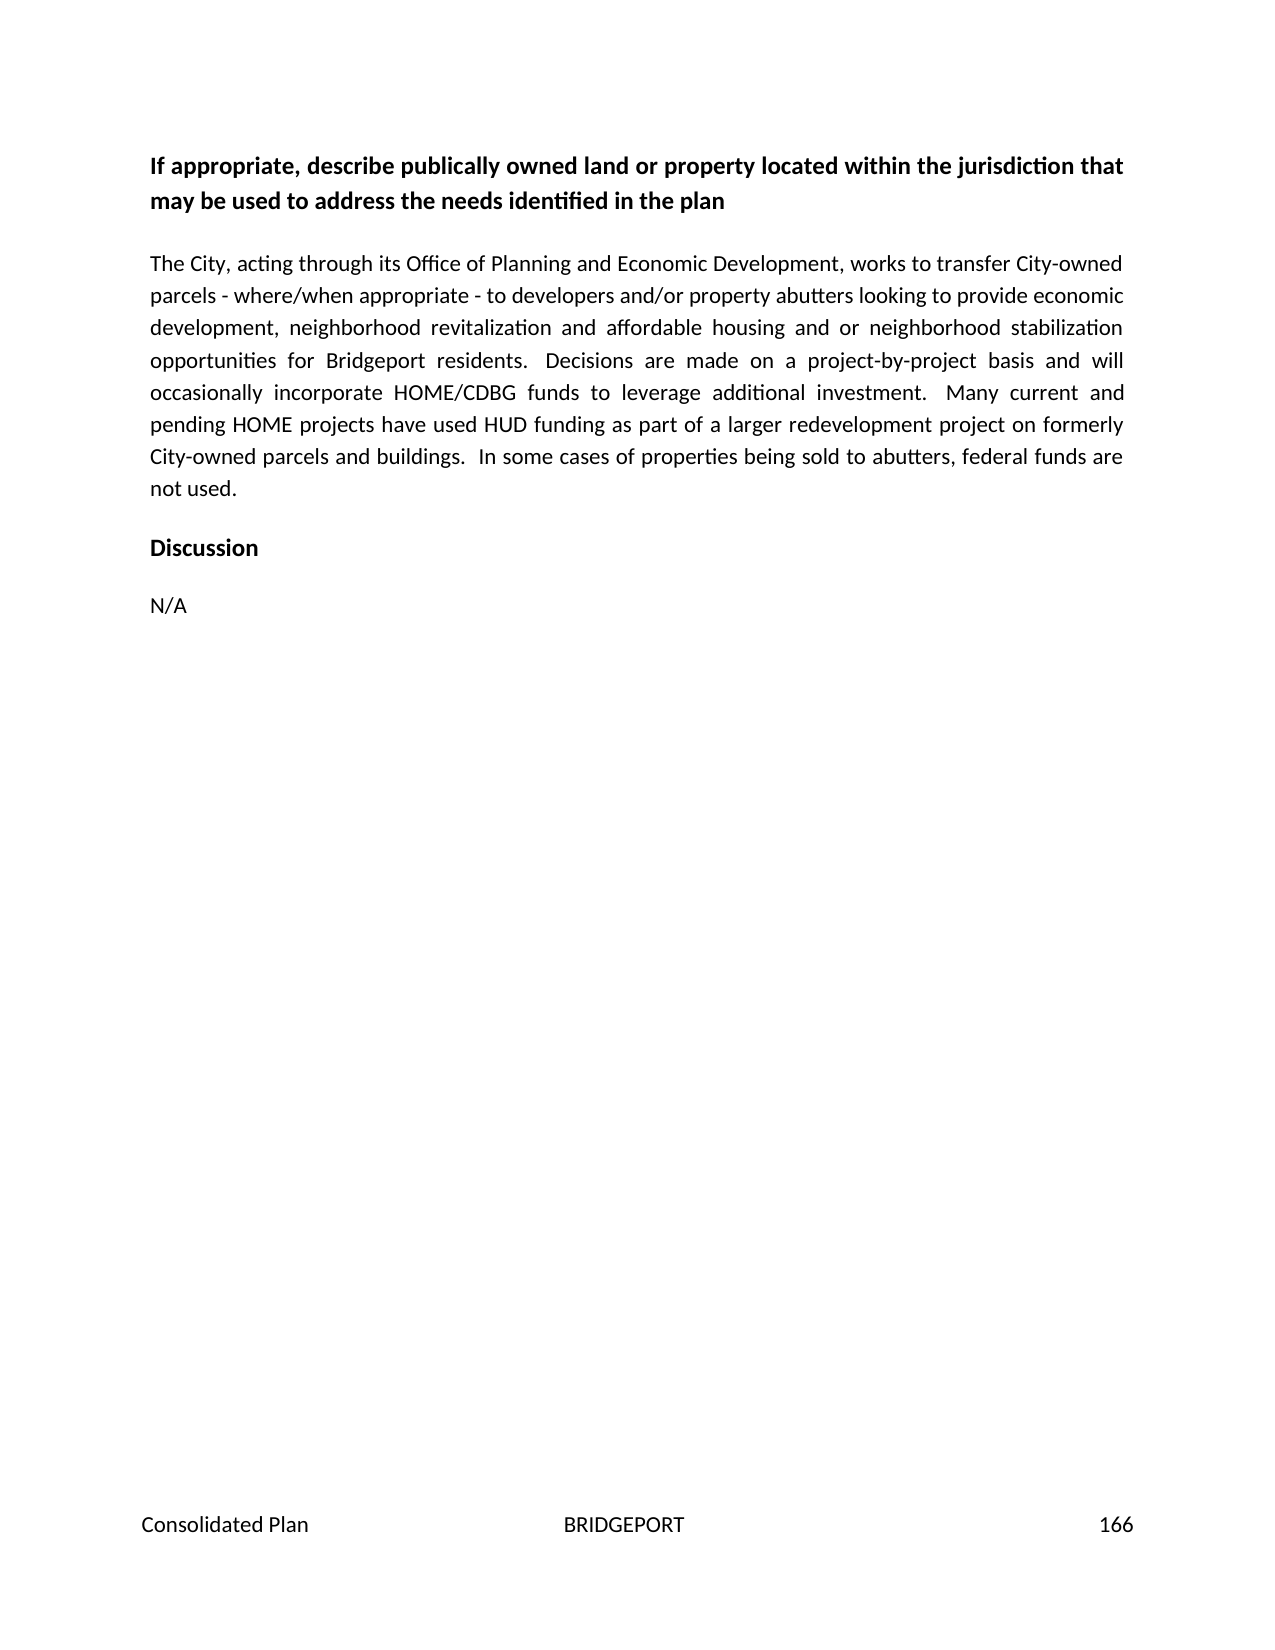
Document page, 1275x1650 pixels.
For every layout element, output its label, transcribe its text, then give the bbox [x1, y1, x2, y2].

text The City, acting through its Office of Planning and Economic Development, works to transfer City-owned parcels - where/when appropriate - to developers and/or property abutters looking to provide economic development, neighborhood revitalization and affordable housing and or neighborhood stabilization opportunities for Bridgeport residents. Decisions are made on a project-by-project basis and will occasionally incorporate HOME/CDBG funds to leverage additional investment. Many current and pending HOME projects have used HUD funding as part of a larger redevelopment project on formerly City-owned parcels and buildings. In some cases of properties being sold to abutters, federal funds are not used. [150, 249, 1125, 502]
text If appropriate, describe publically owned land or property located within the jurisdiction that may be used to address the needs identified in the plan [150, 150, 1125, 216]
text N/A [150, 591, 1125, 619]
text Discussion [150, 536, 1125, 562]
